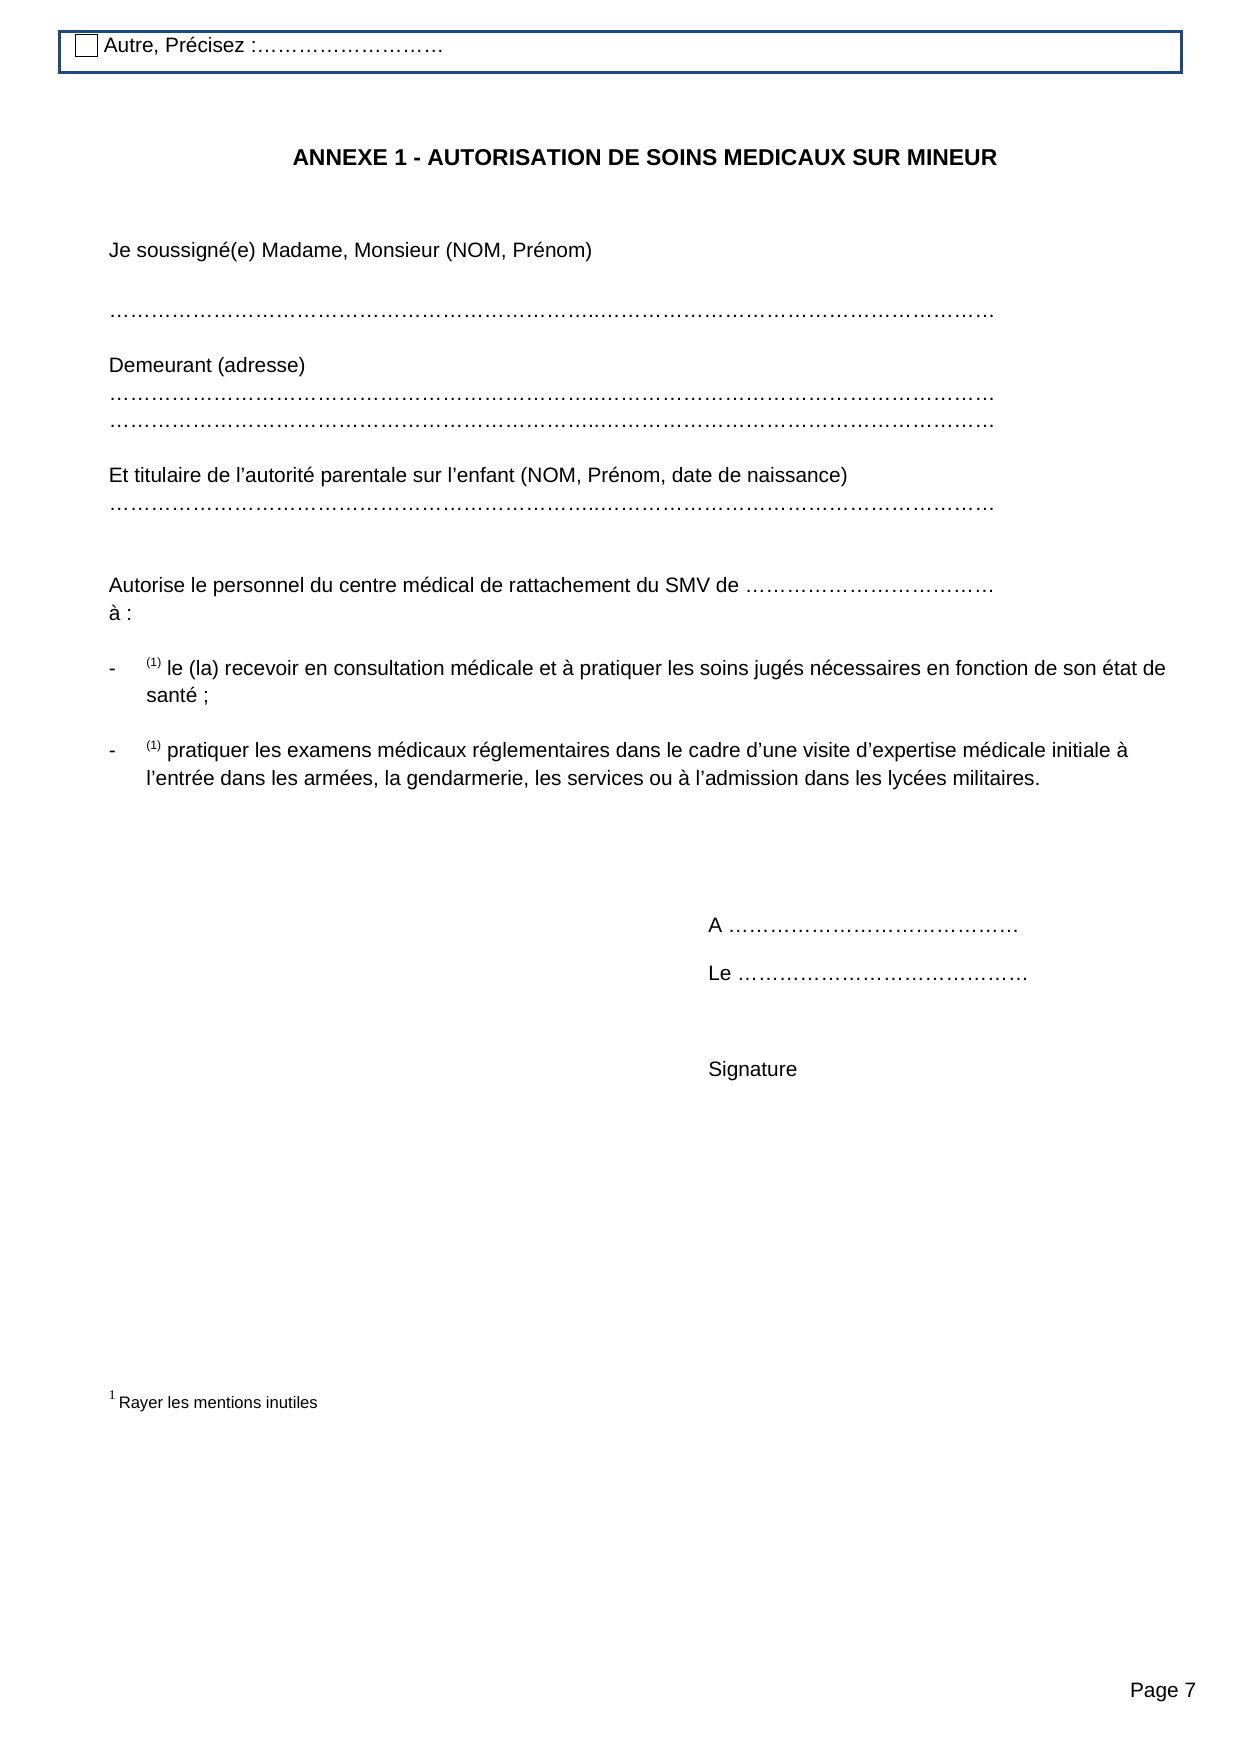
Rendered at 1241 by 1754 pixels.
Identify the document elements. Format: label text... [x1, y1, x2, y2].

list (1) le (la) recevoir en consultation médicale et à pratiquer les soins jugés nécessaires en fonction de son état de santé ; [109, 655, 1181, 707]
text ……………………………………………………………..………………………………………………… [109, 298, 1181, 322]
text Signature [634, 1056, 1181, 1080]
text Demeurant (adresse) [109, 353, 1181, 377]
text ……………………………………………………………..………………………………………………… [109, 380, 1181, 404]
text Le …………………………………… [634, 961, 1181, 984]
text à : [109, 600, 1181, 624]
text ……………………………………………………………..………………………………………………… [109, 408, 1181, 432]
text Je soussigné(e) Madame, Monsieur (NOM, Prénom) [109, 237, 1181, 261]
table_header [473, 33, 1180, 71]
text ANNEXE 1 - AUTORISATION DE SOINS MEDICAUX SUR MINEUR [109, 144, 1181, 170]
text A …………………………………… [634, 913, 1181, 937]
text Autorise le personnel du centre médical de rattachement du SMV de ……………………………… [109, 573, 1181, 597]
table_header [61, 33, 472, 71]
text 1 Rayer les mentions inutiles [109, 1387, 1181, 1413]
list (1) pratiquer les examens médicaux réglementaires dans le cadre d’une visite d’expertise médicale initiale à l’entrée dans les armées, la gendarmerie, les services ou à l’admission dans les lycées militaires. [109, 738, 1181, 789]
text Et titulaire de l’autorité parentale sur l’enfant (NOM, Prénom, date de naissance) [109, 463, 1181, 487]
text ……………………………………………………………..………………………………………………… [109, 490, 1181, 514]
